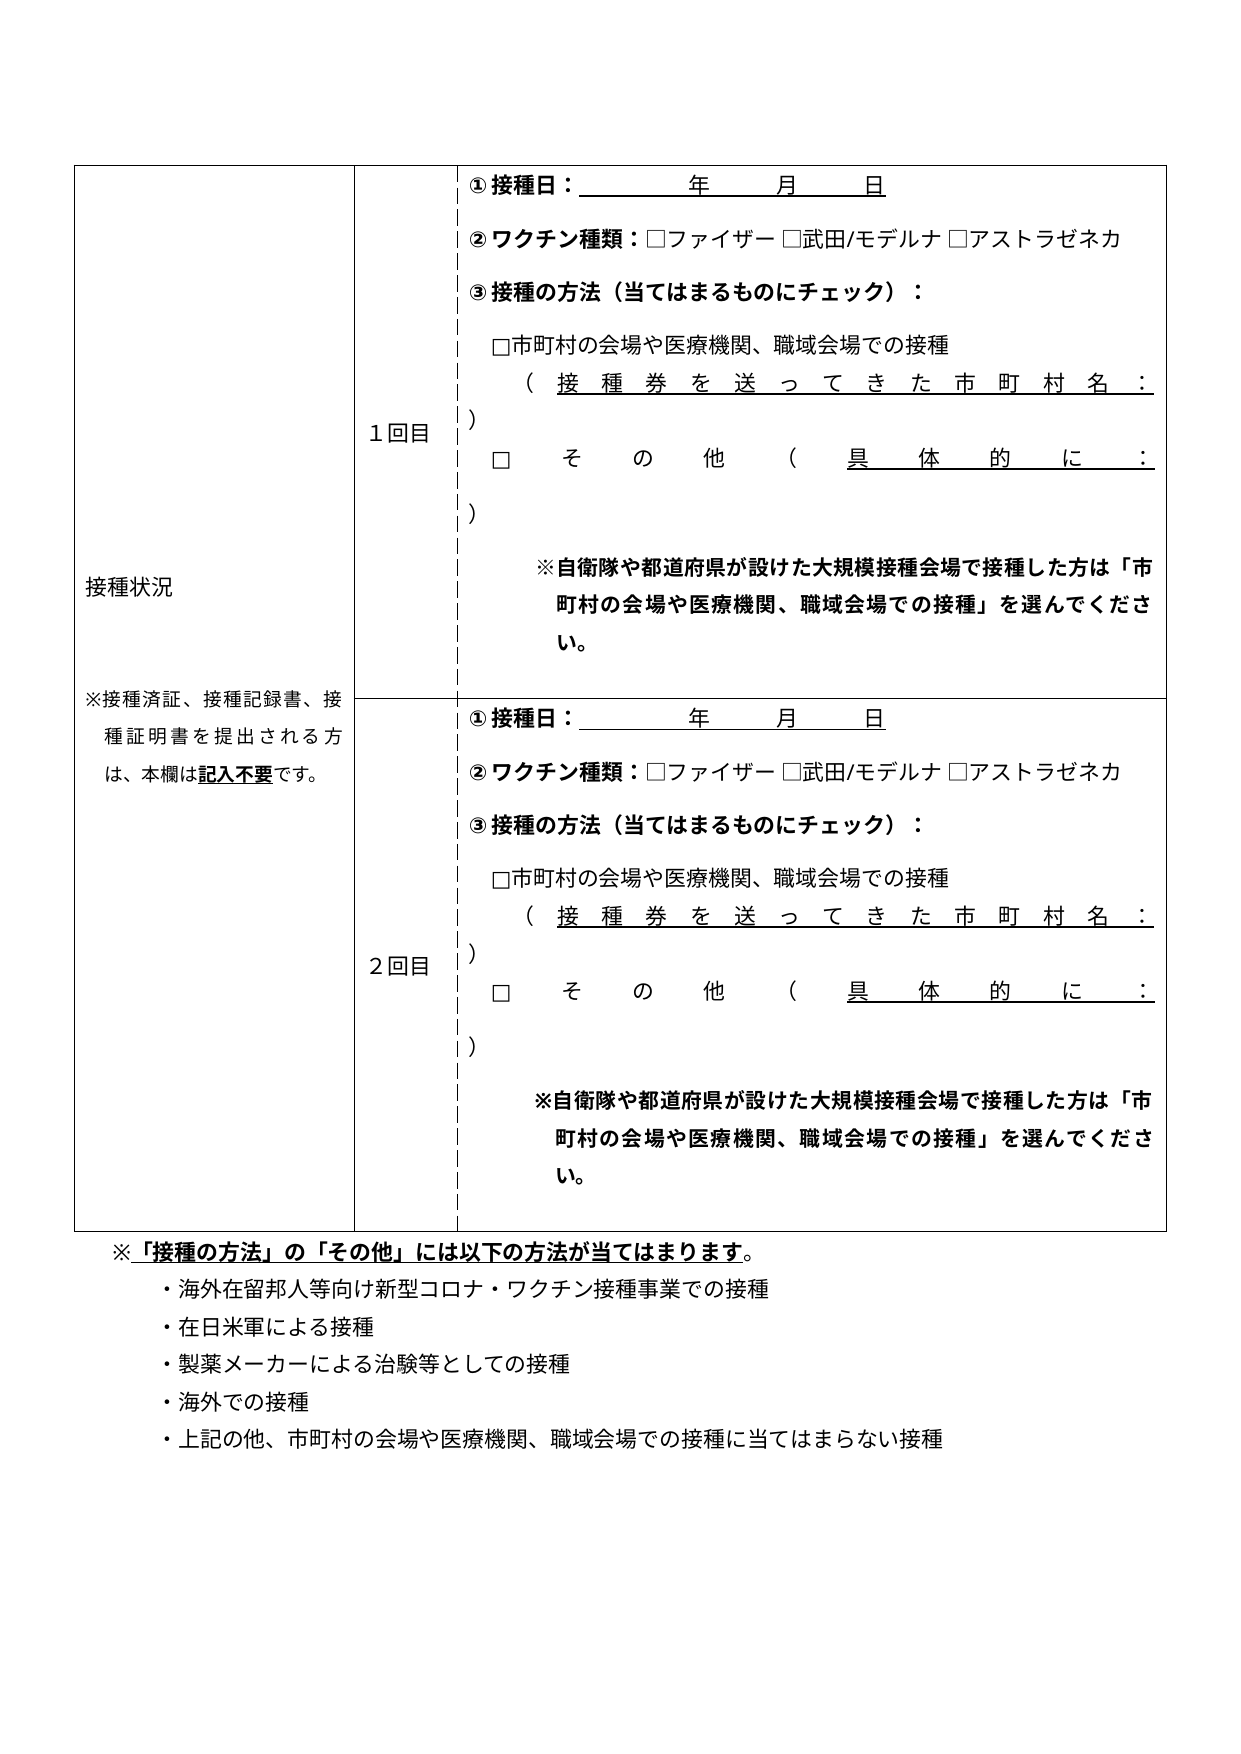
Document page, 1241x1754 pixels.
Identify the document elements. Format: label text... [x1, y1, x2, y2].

text ・海外での接種 [112, 1382, 1128, 1419]
text ・海外在留邦人等向け新型コロナ・ワクチン接種事業での接種 [112, 1269, 1128, 1307]
table_cell 接種状況 ※接種済証、接種記録書、接種証明書を提出される方は、本欄は記入不要です。 [75, 166, 354, 1231]
text ・製薬メーカーによる治験等としての接種 [112, 1344, 1128, 1382]
table_cell １回目 [355, 166, 457, 698]
text ・在日米軍による接種 [112, 1307, 1128, 1344]
table_cell ２回目 [355, 699, 457, 1231]
text ・上記の他、市町村の会場や医療機関、職域会場での接種に当てはまらない接種 [112, 1419, 1128, 1457]
table_cell ①接種日： 年 月 日 ②ワクチン種類：□ファイザー □武田/モデルナ □アストラゼネカ ③接種の方法（当てはまるものにチェック）： □市町村の会場や医療機関、職域会場での接種 （接種券を送ってきた市町村名： ） □その他（具体的に： ） ※自衛隊や都道府県が設けた大規模接種会場で接種した方は「市町村の会場や医療機関、職域会場での接種」を選んでください。 [458, 166, 1166, 698]
text ※「接種の方法」の「その他」には以下の方法が当てはまります。 [112, 1232, 1128, 1269]
table_cell ①接種日： 年 月 日 ②ワクチン種類：□ファイザー □武田/モデルナ □アストラゼネカ ③接種の方法（当てはまるものにチェック）： □市町村の会場や医療機関、職域会場での接種 （接種券を送ってきた市町村名： ） □その他（具体的に： ） ※自衛隊や都道府県が設けた大規模接種会場で接種した方は「市町村の会場や医療機関、職域会場での接種」を選んでください。 [458, 699, 1166, 1231]
